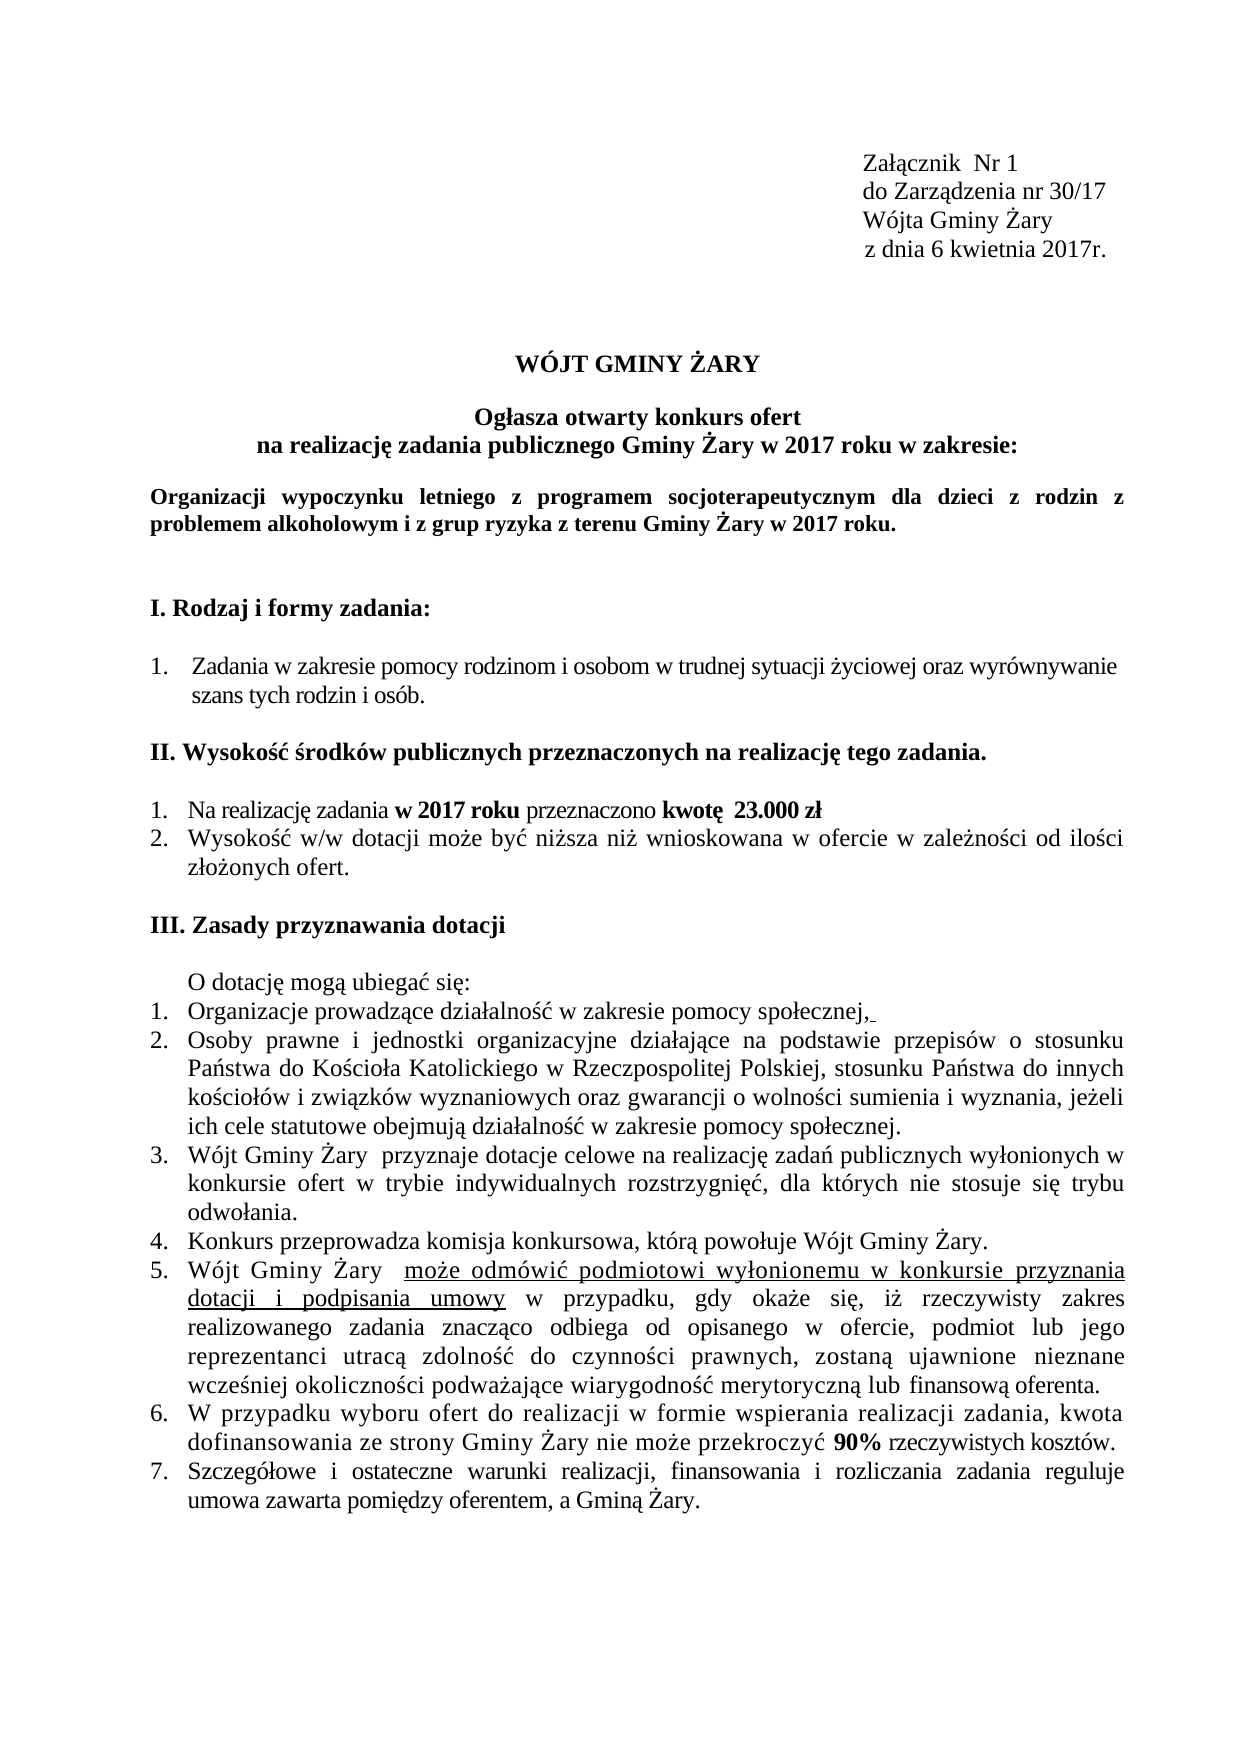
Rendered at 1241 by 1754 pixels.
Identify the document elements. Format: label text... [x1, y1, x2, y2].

subtitle Ogłasza otwarty konkurs ofert [150, 402, 1125, 431]
list Wójt Gminy Żary może odmówić podmiotowi wyłonionemu w konkursie przyznania dotacji i podpisania umowy w przypadku, gdy okaże się, iż rzeczywisty zakres realizowanego zadania znacząco odbiega od opisanego w ofercie, podmiot lub jego reprezentanci utracą zdolność do czynności prawnych, zostaną ujawnione nieznane wcześniej okoliczności podważające wiarygodność merytoryczną lub finansową oferenta. [150, 1255, 1125, 1398]
list Zadania w zakresie pomocy rodzinom i osobom w trudnej sytuacji życiowej oraz wyrównywanie szans tych rodzin i osób. [150, 651, 1125, 708]
list W przypadku wyboru ofert do realizacji w formie wspierania realizacji zadania, kwota dofinansowania ze strony Gminy Żary nie może przekroczyć 90% rzeczywistych kosztów. [150, 1398, 1125, 1456]
text do Zarządzenia nr 30/17 [150, 176, 1125, 205]
text Załącznik Nr 1 [150, 148, 1125, 176]
text O dotację mogą ubiegać się: [187, 967, 1125, 996]
subtitle II. Wysokość środków publicznych przeznaczonych na realizację tego zadania. [150, 737, 1125, 766]
list Konkurs przeprowadza komisja konkursowa, którą powołuje Wójt Gminy Żary. [150, 1226, 1125, 1255]
list Na realizację zadania w 2017 roku przeznaczono kwotę 23.000 zł [150, 795, 1125, 823]
list Wysokość w/w dotacji może być niższa niż wnioskowana w ofercie w zależności od ilości złożonych ofert. [150, 823, 1125, 881]
subtitle WÓJT GMINY ŻARY [150, 349, 1125, 378]
list Organizacje prowadzące działalność w zakresie pomocy społecznej, [150, 996, 1125, 1025]
text Wójta Gminy Żary [150, 205, 1125, 234]
text z dnia 6 kwietnia 2017r. [814, 234, 1125, 263]
text I. Rodzaj i formy zadania: [150, 593, 1125, 622]
text Organizacji wypoczynku letniego z programem socjoterapeutycznym dla dzieci z rodzin z problemem alkoholowym i z grup ryzyka z terenu Gminy Żary w 2017 roku. [150, 483, 1125, 536]
text III. Zasady przyznawania dotacji [150, 910, 1125, 938]
list Wójt Gminy Żary przyznaje dotacje celowe na realizację zadań publicznych wyłonionych w konkursie ofert w trybie indywidualnych rozstrzygnięć, dla których nie stosuje się trybu odwołania. [150, 1140, 1125, 1226]
subtitle na realizację zadania publicznego Gminy Żary w 2017 roku w zakresie: [150, 431, 1125, 459]
list Szczegółowe i ostateczne warunki realizacji, finansowania i rozliczania zadania reguluje umowa zawarta pomiędzy oferentem, a Gminą Żary. [150, 1456, 1125, 1513]
list Osoby prawne i jednostki organizacyjne działające na podstawie przepisów o stosunku Państwa do Kościoła Katolickiego w Rzeczpospolitej Polskiej, stosunku Państwa do innych kościołów i związków wyznaniowych oraz gwarancji o wolności sumienia i wyznania, jeżeli ich cele statutowe obejmują działalność w zakresie pomocy społecznej. [150, 1025, 1125, 1140]
